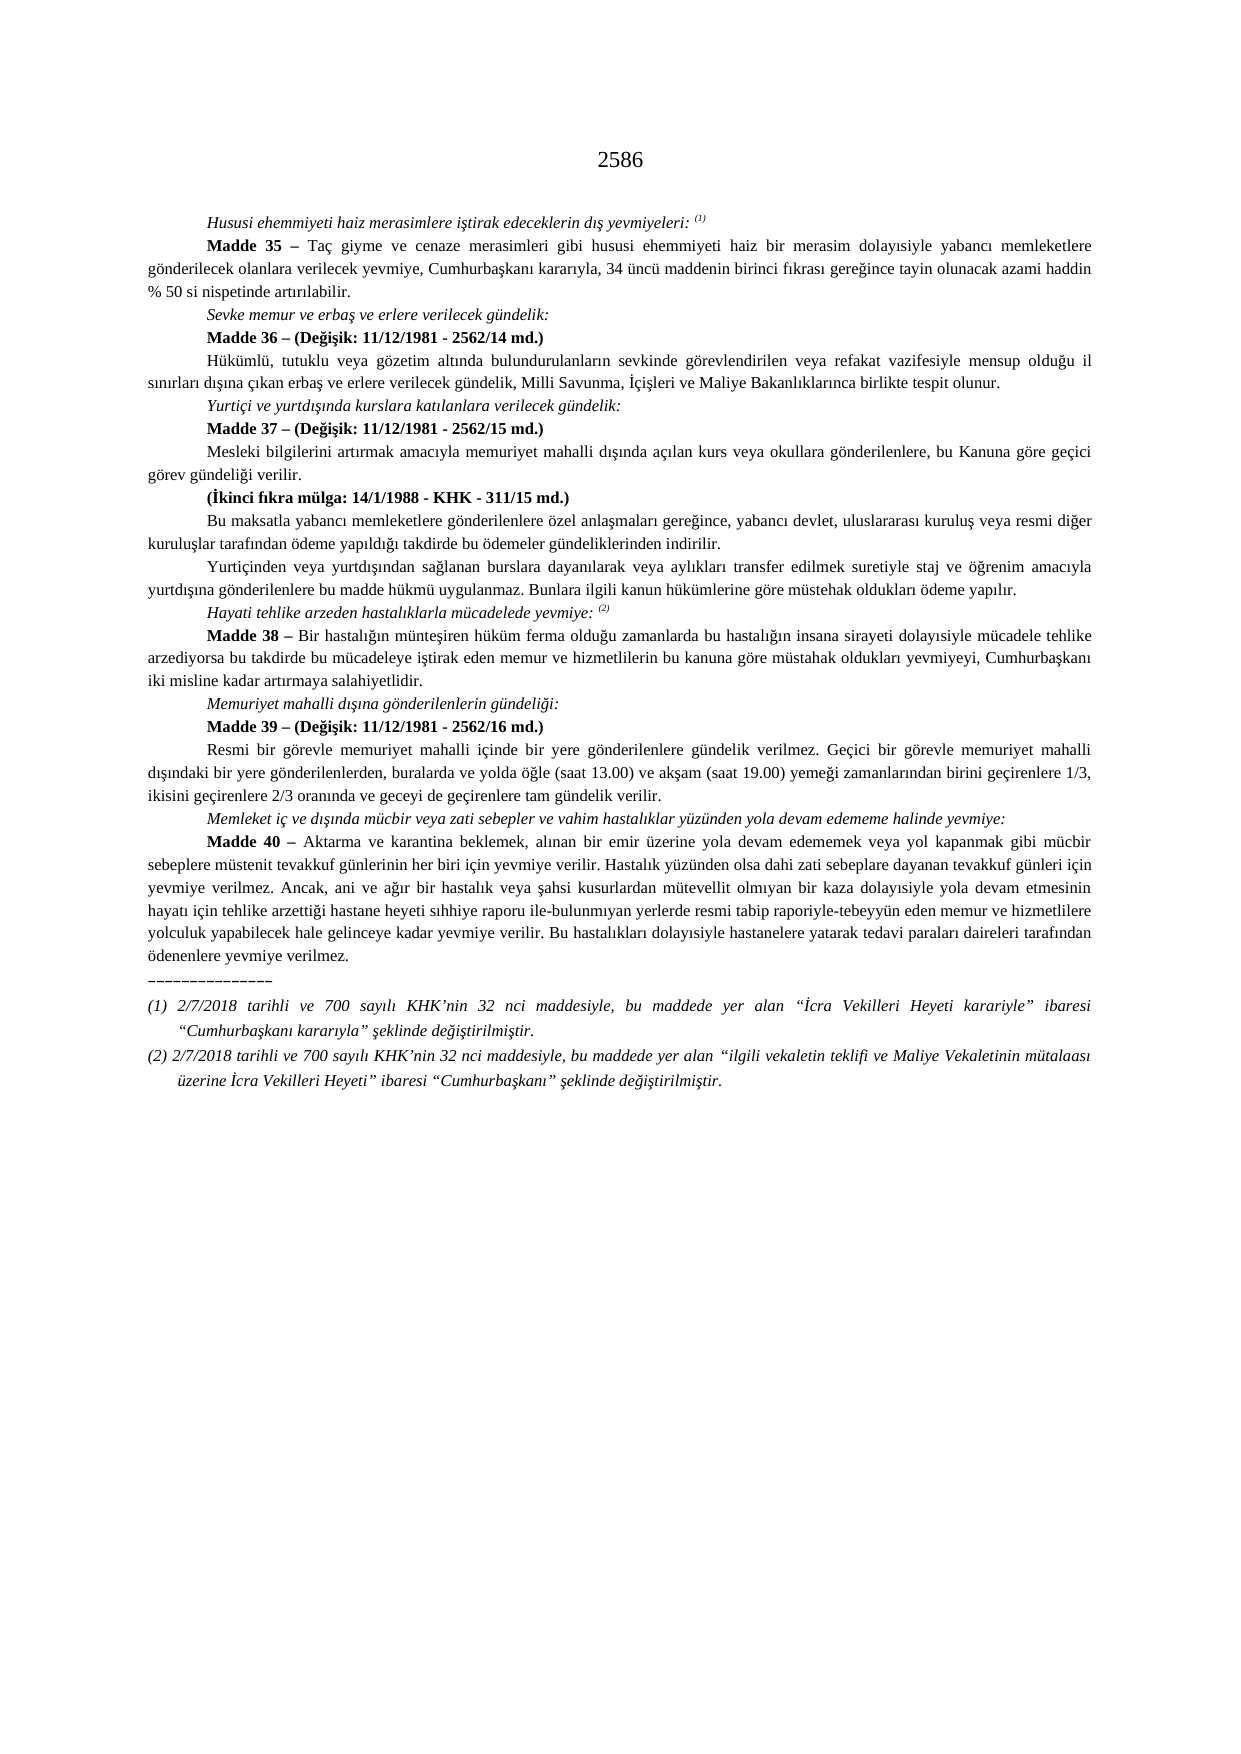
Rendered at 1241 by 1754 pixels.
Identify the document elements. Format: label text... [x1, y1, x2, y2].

text Yurtiçi ve yurtdışında kurslara katılanlara verilecek gündelik: [148, 393, 1093, 416]
text Hükümlü, tutuklu veya gözetim altında bulundurulanların sevkinde görevlendirilen veya refakat vazifesiyle mensup olduğu il sınırları dışına çıkan erbaş ve erlere verilecek gündelik, Milli Savunma, İçişleri ve Maliye Bakanlıklarınca birlikte tespit olunur. [148, 348, 1093, 393]
text Madde 35 – Taç giyme ve cenaze merasimleri gibi hususi ehemmiyeti haiz bir merasim dolayısiyle yabancı memleketlere gönderilecek olanlara verilecek yevmiye, Cumhurbaşkanı kararıyla, 34 üncü maddenin birinci fıkrası gereğince tayin olunacak azami haddin % 50 si nispetinde artırılabilir. [148, 233, 1093, 302]
text (2) 2/7/2018 tarihli ve 700 sayılı KHK’nin 32 nci maddesiyle, bu maddede yer alan “ilgili vekaletin teklifi ve Maliye Vekaletinin mütalaası üzerine İcra Vekilleri Heyeti” ibaresi “Cumhurbaşkanı” şeklinde değiştirilmiştir. [148, 1041, 1093, 1091]
text Madde 39 – (Değişik: 11/12/1981 - 2562/16 md.) [148, 714, 1093, 737]
text Hayati tehlike arzeden hastalıklarla mücadelede yevmiye: (2) [148, 600, 1093, 623]
text Madde 37 – (Değişik: 11/12/1981 - 2562/15 md.) [148, 416, 1093, 439]
text ––––––––––––––– [148, 966, 1093, 991]
text Yurtiçinden veya yurtdışından sağlanan burslara dayanılarak veya aylıkları transfer edilmek suretiyle staj ve öğrenim amacıyla yurtdışına gönderilenlere bu madde hükmü uygulanmaz. Bunlara ilgili kanun hükümlerine göre müstehak oldukları ödeme yapılır. [148, 554, 1093, 600]
text Madde 36 – (Değişik: 11/12/1981 - 2562/14 md.) [148, 325, 1093, 348]
text Bu maksatla yabancı memleketlere gönderilenlere özel anlaşmaları gereğince, yabancı devlet, uluslararası kuruluş veya resmi diğer kuruluşlar tarafından ödeme yapıldığı takdirde bu ödemeler gündeliklerinden indirilir. [148, 508, 1093, 554]
text Memuriyet mahalli dışına gönderilenlerin gündeliği: [148, 691, 1093, 714]
text Memleket iç ve dışında mücbir veya zati sebepler ve vahim hastalıklar yüzünden yola devam edememe halinde yevmiye: [148, 806, 1093, 829]
text Sevke memur ve erbaş ve erlere verilecek gündelik: [148, 302, 1093, 325]
text 2586 [148, 148, 1093, 173]
text Mesleki bilgilerini artırmak amacıyla memuriyet mahalli dışında açılan kurs veya okullara gönderilenlere, bu Kanuna göre geçici görev gündeliği verilir. [148, 439, 1093, 485]
text (1) 2/7/2018 tarihli ve 700 sayılı KHK’nin 32 nci maddesiyle, bu maddede yer alan “İcra Vekilleri Heyeti karariyle” ibaresi “Cumhurbaşkanı kararıyla” şeklinde değiştirilmiştir. [148, 991, 1093, 1041]
text (İkinci fıkra mülga: 14/1/1988 - KHK - 311/15 md.) [148, 485, 1093, 508]
text Madde 38 – Bir hastalığın münteşiren hüküm ferma olduğu zamanlarda bu hastalığın insana sirayeti dolayısiyle mücadele tehlike arzediyorsa bu takdirde bu mücadeleye iştirak eden memur ve hizmetlilerin bu kanuna göre müstahak oldukları yevmiyeyi, Cumhurbaşkanı iki misline kadar artırmaya salahiyetlidir. [148, 623, 1093, 691]
text Hususi ehemmiyeti haiz merasimlere iştirak edeceklerin dış yevmiyeleri: (1) [148, 210, 1093, 233]
text Resmi bir görevle memuriyet mahalli içinde bir yere gönderilenlere gündelik verilmez. Geçici bir görevle memuriyet mahalli dışındaki bir yere gönderilenlerden, buralarda ve yolda öğle (saat 13.00) ve akşam (saat 19.00) yemeği zamanlarından birini geçirenlere 1/3, ikisini geçirenlere 2/3 oranında ve geceyi de geçirenlere tam gündelik verilir. [148, 737, 1093, 806]
text Madde 40 – Aktarma ve karantina beklemek, alınan bir emir üzerine yola devam edememek veya yol kapanmak gibi mücbir sebeplere müstenit tevakkuf günlerinin her biri için yevmiye verilir. Hastalık yüzünden olsa dahi zati sebeplare dayanan tevakkuf günleri için yevmiye verilmez. Ancak, ani ve ağır bir hastalık veya şahsi kusurlardan mütevellit olmıyan bir kaza dolayısiyle yola devam etmesinin hayatı için tehlike arzettiği hastane heyeti sıhhiye raporu ile-bulunmıyan yerlerde resmi tabip raporiyle-tebeyyün eden memur ve hizmetlilere yolculuk yapabilecek hale gelinceye kadar yevmiye verilir. Bu hastalıkları dolayısiyle hastanelere yatarak tedavi paraları daireleri tarafından ödenenlere yevmiye verilmez. [148, 829, 1093, 966]
